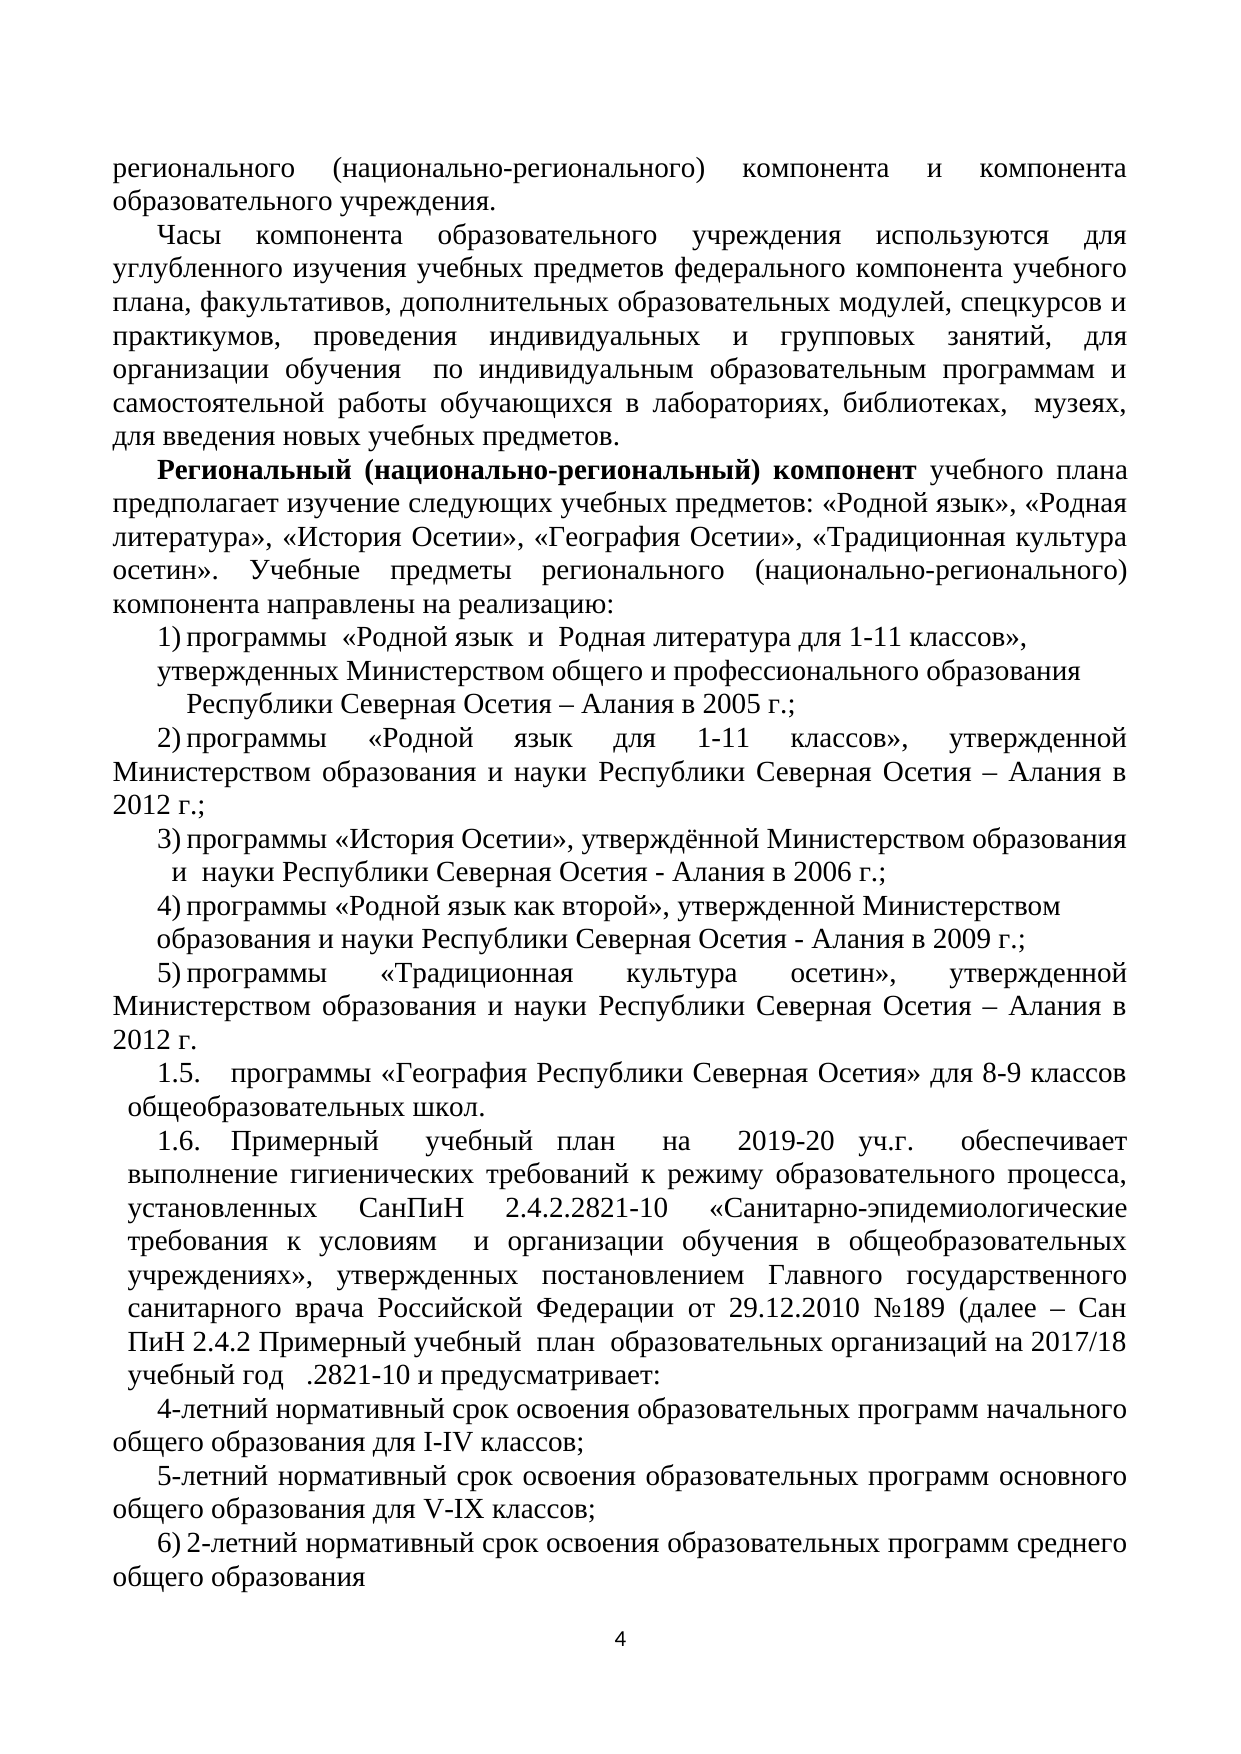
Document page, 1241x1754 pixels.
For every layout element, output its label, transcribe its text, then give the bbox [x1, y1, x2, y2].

text и науки Республики Северная Осетия - Алания в 2006 г.; [157, 854, 1128, 888]
text Республики Северная Осетия – Алания в 2005 г.; [157, 687, 1128, 720]
list 2-летний нормативный срок освоения образовательных программ среднего общего образования [112, 1525, 1128, 1592]
text 4-летний нормативный срок освоения образовательных программ начального общего образования для I-IV классов; [112, 1391, 1128, 1458]
list программы «Родной язык для 1-11 классов», утвержденной Министерством образования и науки Республики Северная Осетия – Алания в 2012 г.; [112, 720, 1128, 821]
list программы «Родной язык и Родная литература для 1-11 классов», [112, 619, 1128, 653]
text утвержденных Министерством общего и профессионального образования [157, 653, 1128, 687]
list программы «География Республики Северная Осетия» для 8-9 классов общеобразовательных школ. [127, 1056, 1128, 1123]
list программы «Родной язык как второй», утвержденной Министерством [112, 888, 1128, 921]
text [112, 150, 1128, 217]
text Часы компонента образовательного учреждения используются для углубленного изучения учебных предметов федерального компонента учебного плана, факультативов, дополнительных образовательных модулей, спецкурсов и практикумов, проведения индивидуальных и групповых занятий, для организации обучения по индивидуальным образовательным программам и самостоятельной работы обучающихся в лабораториях, библиотеках, музеях, для введения новых учебных предметов. [112, 217, 1128, 452]
text Региональный (национально-региональный) компонент учебного плана предполагает изучение следующих учебных предметов: «Родной язык», «Родная литература», «История Осетии», «География Осетии», «Традиционная культура осетин». Учебные предметы регионального (национально-регионального) компонента направлены на реализацию: [112, 452, 1128, 619]
text образования и науки Республики Северная Осетия - Алания в 2009 г.; [127, 921, 1128, 955]
text 5-летний нормативный срок освоения образовательных программ основного общего образования для V-IX классов; [112, 1458, 1128, 1525]
list Примерный учебный план на 2019-20 уч.г. обеспечивает выполнение гигиенических требований к режиму образовательного процесса, установленных СанПиН 2.4.2.2821-10 «Санитарно-эпидемиологические требования к условиям и организации обучения в общеобразовательных учреждениях», утвержденных постановлением Главного государственного санитарного врача Российской Федерации от 29.12.2010 №189 (далее – Сан ПиН 2.4.2 Примерный учебный план образовательных организаций на 2017/18 учебный год .2821-10 и предусматривает: [127, 1123, 1128, 1391]
list программы «Традиционная культура осетин», утвержденной Министерством образования и науки Республики Северная Осетия – Алания в 2012 г. [112, 955, 1128, 1056]
list программы «История Осетии», утверждённой Министерством образования [112, 821, 1128, 854]
